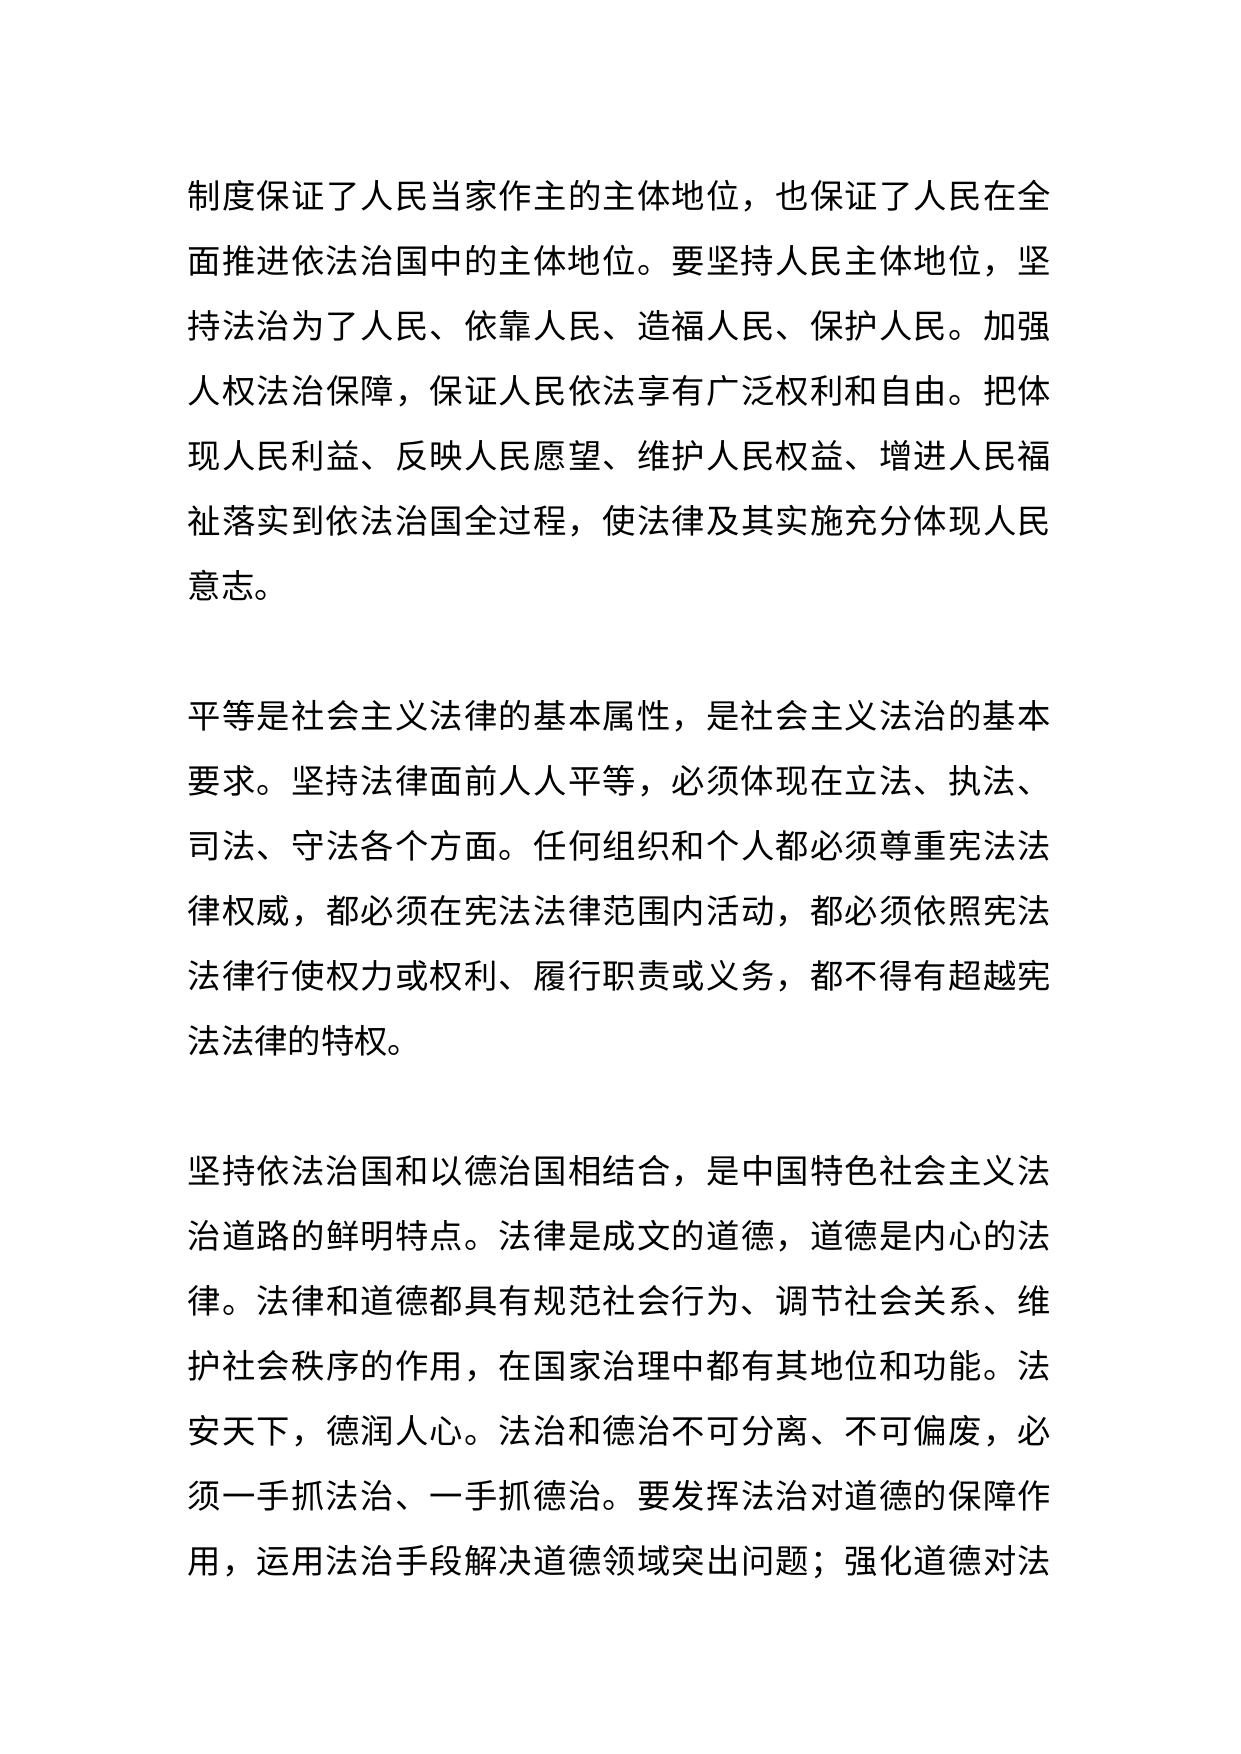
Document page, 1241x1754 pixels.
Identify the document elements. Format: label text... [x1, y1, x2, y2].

text 平等是社会主义法律的基本属性，是社会主义法治的基本要求。坚持法律面前人人平等，必须体现在立法、执法、司法、守法各个方面。任何组织和个人都必须尊重宪法法律权威，都必须在宪法法律范围内活动，都必须依照宪法法律行使权力或权利、履行职责或义务，都不得有超越宪法法律的特权。 [187, 682, 1053, 1072]
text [187, 1137, 1053, 1592]
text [187, 162, 1053, 617]
